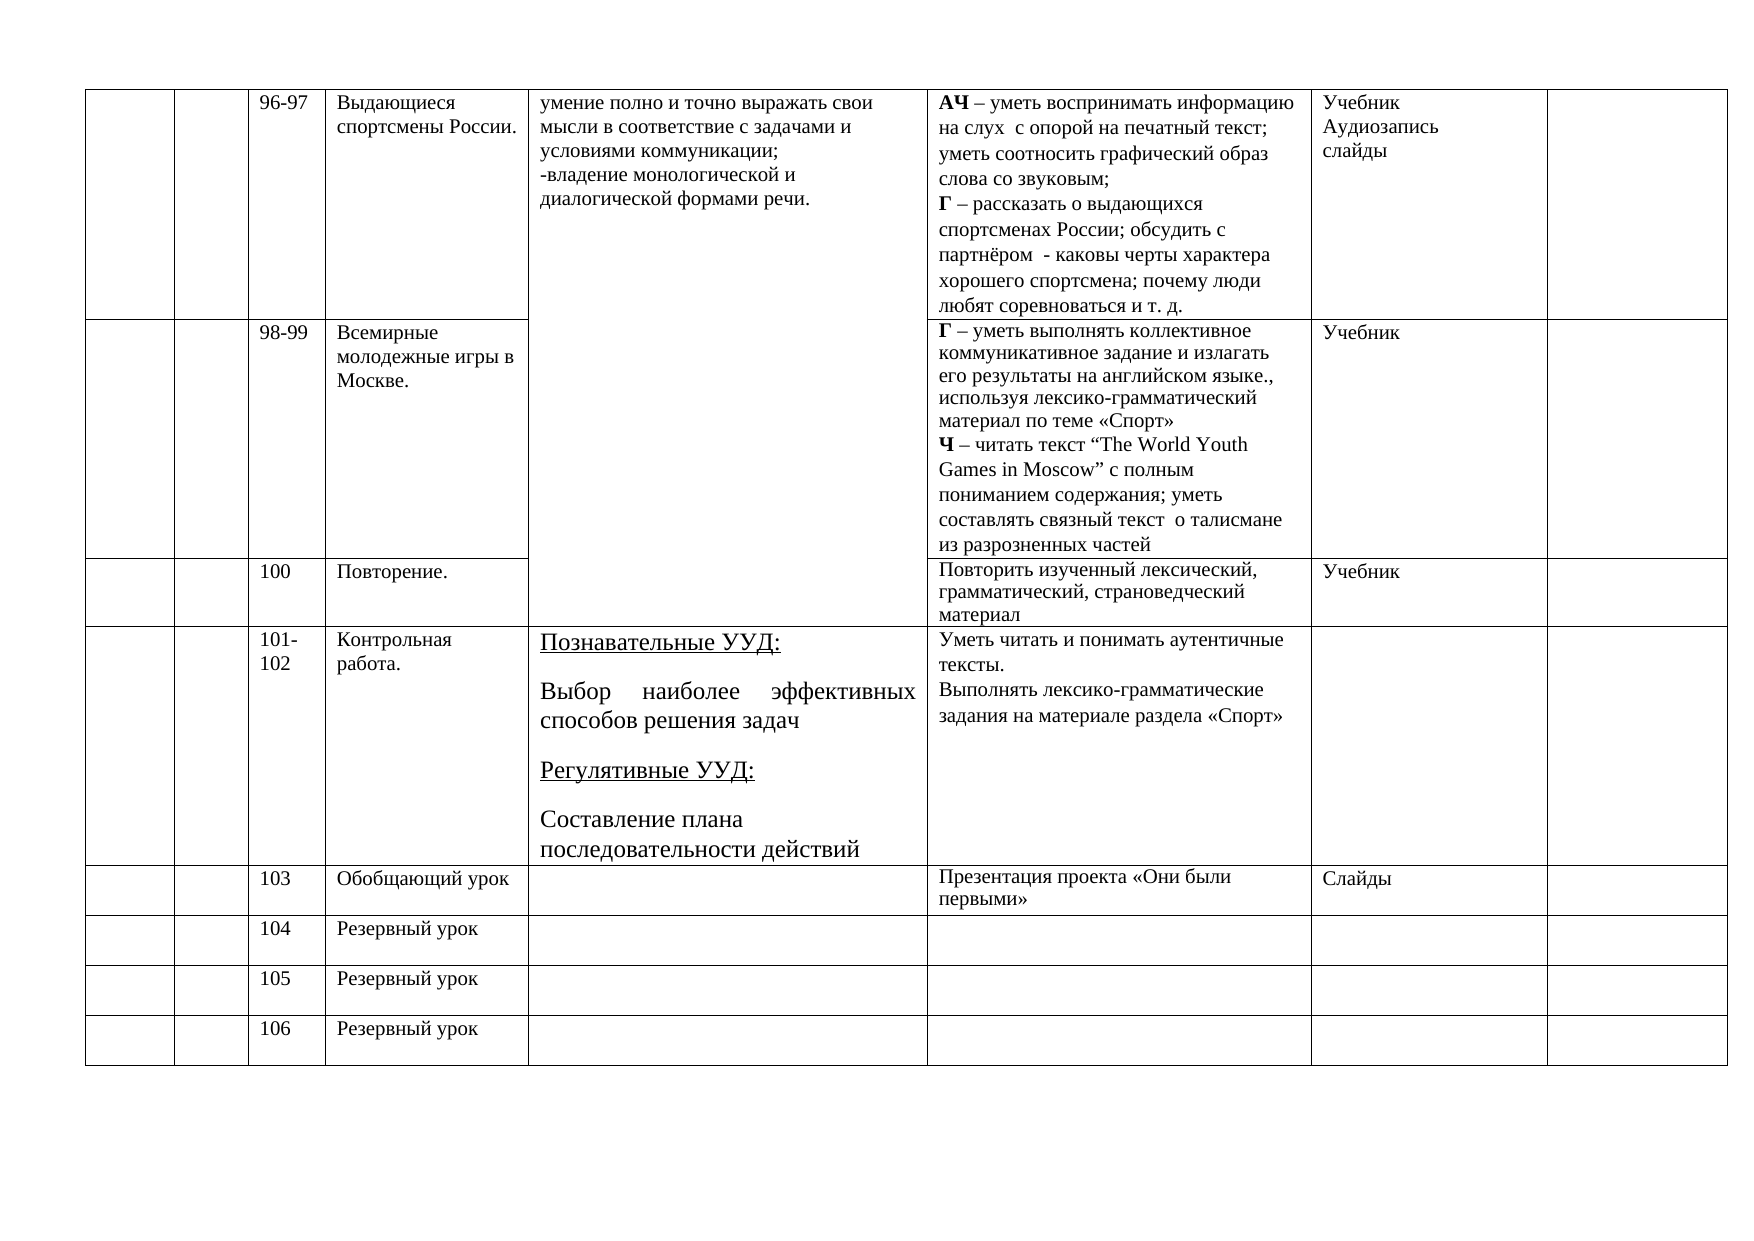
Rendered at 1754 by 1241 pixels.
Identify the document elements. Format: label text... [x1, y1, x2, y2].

table_cell [175, 866, 248, 914]
table_cell Обобщающий урок [326, 866, 528, 914]
table_cell [86, 559, 174, 626]
table_cell Резервный урок [326, 966, 528, 1014]
table_cell [1548, 966, 1727, 1014]
table_cell Уметь читать и понимать аутентичные тексты. Выполнять лексико-грамматические задания на материале раздела «Спорт» [928, 627, 1311, 864]
table_cell Выдающиеся спортсмены России. [326, 90, 528, 319]
table_cell 96-97 [249, 90, 325, 319]
table_cell 103 [249, 866, 325, 914]
table_cell [86, 966, 174, 1014]
table_cell [86, 90, 174, 319]
table_cell Всемирные молодежные игры в Москве. [326, 320, 528, 558]
table_cell [175, 627, 248, 864]
table_cell АЧ – уметь воспринимать информацию на слух с опорой на печатный текст; уметь соотносить графический образ слова со звуковым; Г – рассказать о выдающихся спортсменах России; обсудить с партнёром - каковы черты характера хорошего спортсмена; почему люди любят соревноваться и т. д. [928, 90, 1311, 319]
table_cell [1548, 627, 1727, 864]
table_cell [86, 320, 174, 558]
table_cell Учебник [1312, 320, 1547, 558]
table_cell [928, 1016, 1311, 1064]
table_cell 105 [249, 966, 325, 1014]
table_cell [86, 1016, 174, 1064]
table_cell [1548, 916, 1727, 964]
table_cell [1548, 320, 1727, 558]
table_cell [175, 90, 248, 319]
table_cell [1312, 966, 1547, 1014]
table_cell Познавательные УУД: Выбор наиболее эффективных способов решения задач Регулятивные УУД: Составление плана последовательности действий [529, 627, 927, 864]
table_cell [175, 916, 248, 964]
table_cell 106 [249, 1016, 325, 1064]
table_cell Резервный урок [326, 1016, 528, 1064]
table_cell 98-99 [249, 320, 325, 558]
table_cell [175, 320, 248, 558]
table_cell [175, 966, 248, 1014]
table_cell [529, 866, 927, 914]
table_cell [86, 866, 174, 914]
table_cell Контрольная работа. [326, 627, 528, 864]
table_cell [86, 627, 174, 864]
table_cell [529, 916, 927, 964]
table_cell [1548, 866, 1727, 914]
table_cell [1548, 1016, 1727, 1064]
table_cell Учебник [1312, 559, 1547, 626]
table_cell [86, 916, 174, 964]
table_cell [928, 966, 1311, 1014]
table_cell [1548, 559, 1727, 626]
table_cell [529, 966, 927, 1014]
table_cell [1312, 627, 1547, 864]
table_cell 100 [249, 559, 325, 626]
table_cell [1548, 90, 1727, 319]
table_cell Слайды [1312, 866, 1547, 914]
table_cell Презентация проекта «Они были первыми» [928, 866, 1311, 914]
table_cell Учебник Аудиозапись слайды [1312, 90, 1547, 319]
table_cell [175, 1016, 248, 1064]
table_cell [1312, 916, 1547, 964]
table_cell 101-102 [249, 627, 325, 864]
table_cell [529, 1016, 927, 1064]
table_cell Повторение. [326, 559, 528, 626]
table_cell 104 [249, 916, 325, 964]
table_cell Г – уметь выполнять коллективное коммуникативное задание и излагать его результаты на английском языке., используя лексико-грамматический материал по теме «Спорт» Ч – читать текст “The World Youth Games in Moscow” c полным пониманием содержания; уметь составлять связный текст о талисмане из разрозненных частей [928, 320, 1311, 558]
table_cell [928, 916, 1311, 964]
table_cell [1312, 1016, 1547, 1064]
table_cell [175, 559, 248, 626]
table_cell Повторить изученный лексический, грамматический, страноведческий материал [928, 559, 1311, 626]
table_cell Резервный урок [326, 916, 528, 964]
